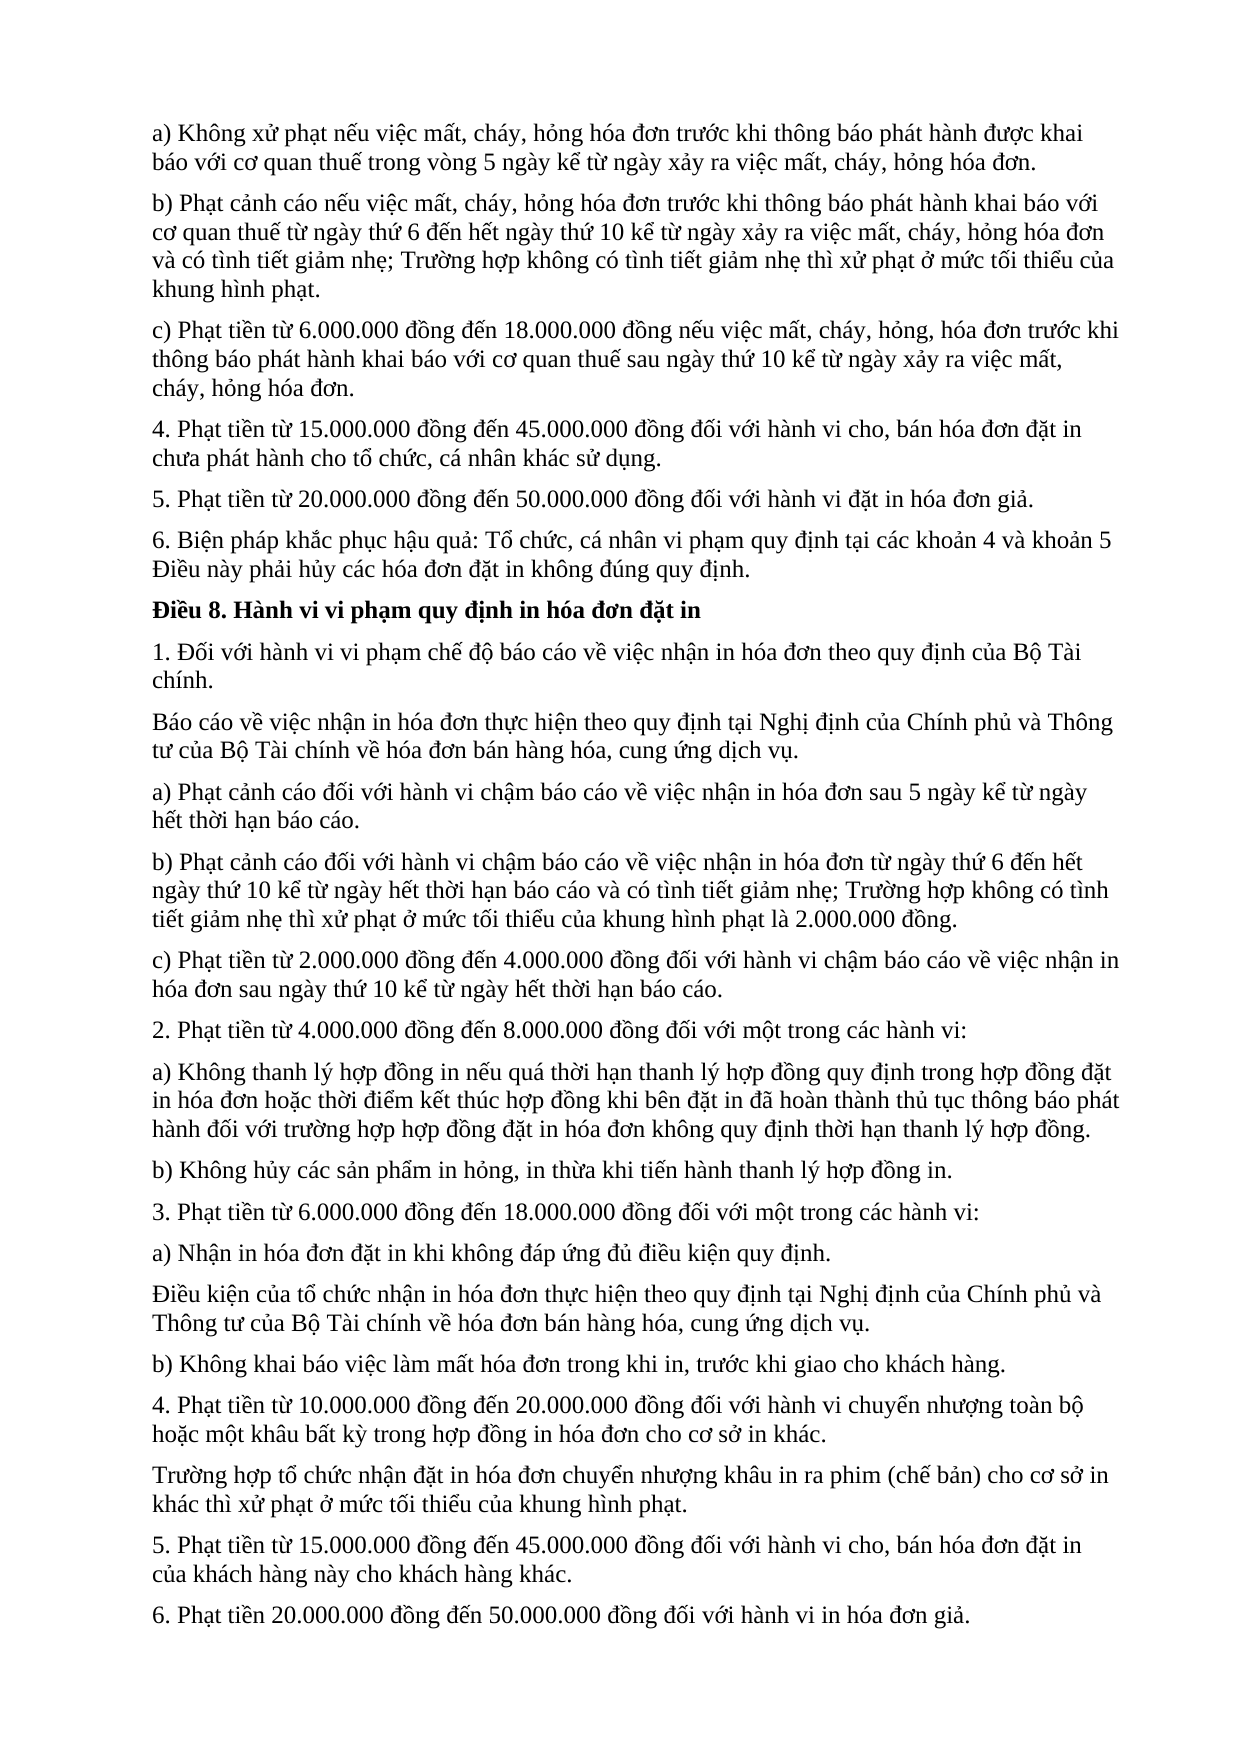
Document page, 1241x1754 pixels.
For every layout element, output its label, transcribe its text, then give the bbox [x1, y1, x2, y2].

text Điều 8. Hành vi vi phạm quy định in hóa đơn đặt in [152, 596, 1122, 624]
text b) Không khai báo việc làm mất hóa đơn trong khi in, trước khi giao cho khách hàng. [152, 1349, 1122, 1378]
text Điều kiện của tổ chức nhận in hóa đơn thực hiện theo quy định tại Nghị định của Chính phủ và Thông tư của Bộ Tài chính về hóa đơn bán hàng hóa, cung ứng dịch vụ. [152, 1279, 1122, 1337]
text 4. Phạt tiền từ 15.000.000 đồng đến 45.000.000 đồng đối với hành vi cho, bán hóa đơn đặt in chưa phát hành cho tổ chức, cá nhân khác sử dụng. [152, 414, 1122, 472]
text b) Phạt cảnh cáo đối với hành vi chậm báo cáo về việc nhận in hóa đơn từ ngày thứ 6 đến hết ngày thứ 10 kể từ ngày hết thời hạn báo cáo và có tình tiết giảm nhẹ; Trường hợp không có tình tiết giảm nhẹ thì xử phạt ở mức tối thiểu của khung hình phạt là 2.000.000 đồng. [152, 847, 1122, 933]
text a) Không thanh lý hợp đồng in nếu quá thời hạn thanh lý hợp đồng quy định trong hợp đồng đặt in hóa đơn hoặc thời điểm kết thúc hợp đồng khi bên đặt in đã hoàn thành thủ tục thông báo phát hành đối với trường hợp hợp đồng đặt in hóa đơn không quy định thời hạn thanh lý hợp đồng. [152, 1057, 1122, 1143]
text 1. Đối với hành vi vi phạm chế độ báo cáo về việc nhận in hóa đơn theo quy định của Bộ Tài chính. [152, 637, 1122, 694]
text Trường hợp tổ chức nhận đặt in hóa đơn chuyển nhượng khâu in ra phim (chế bản) cho cơ sở in khác thì xử phạt ở mức tối thiểu của khung hình phạt. [152, 1461, 1122, 1518]
text a) Nhận in hóa đơn đặt in khi không đáp ứng đủ điều kiện quy định. [152, 1238, 1122, 1267]
text 5. Phạt tiền từ 15.000.000 đồng đến 45.000.000 đồng đối với hành vi cho, bán hóa đơn đặt in của khách hàng này cho khách hàng khác. [152, 1531, 1122, 1588]
text 6. Biện pháp khắc phục hậu quả: Tổ chức, cá nhân vi phạm quy định tại các khoản 4 và khoản 5 Điều này phải hủy các hóa đơn đặt in không đúng quy định. [152, 526, 1122, 583]
text 3. Phạt tiền từ 6.000.000 đồng đến 18.000.000 đồng đối với một trong các hành vi: [152, 1197, 1122, 1226]
text a) Không xử phạt nếu việc mất, cháy, hỏng hóa đơn trước khi thông báo phát hành được khai báo với cơ quan thuế trong vòng 5 ngày kể từ ngày xảy ra việc mất, cháy, hỏng hóa đơn. [152, 118, 1122, 176]
text 2. Phạt tiền từ 4.000.000 đồng đến 8.000.000 đồng đối với một trong các hành vi: [152, 1016, 1122, 1044]
text a) Phạt cảnh cáo đối với hành vi chậm báo cáo về việc nhận in hóa đơn sau 5 ngày kể từ ngày hết thời hạn báo cáo. [152, 777, 1122, 834]
text 6. Phạt tiền 20.000.000 đồng đến 50.000.000 đồng đối với hành vi in hóa đơn giả. [152, 1601, 1122, 1629]
text Báo cáo về việc nhận in hóa đơn thực hiện theo quy định tại Nghị định của Chính phủ và Thông tư của Bộ Tài chính về hóa đơn bán hàng hóa, cung ứng dịch vụ. [152, 707, 1122, 764]
text c) Phạt tiền từ 6.000.000 đồng đến 18.000.000 đồng nếu việc mất, cháy, hỏng, hóa đơn trước khi thông báo phát hành khai báo với cơ quan thuế sau ngày thứ 10 kể từ ngày xảy ra việc mất, cháy, hỏng hóa đơn. [152, 316, 1122, 402]
text b) Không hủy các sản phẩm in hỏng, in thừa khi tiến hành thanh lý hợp đồng in. [152, 1156, 1122, 1184]
text c) Phạt tiền từ 2.000.000 đồng đến 4.000.000 đồng đối với hành vi chậm báo cáo về việc nhận in hóa đơn sau ngày thứ 10 kể từ ngày hết thời hạn báo cáo. [152, 946, 1122, 1003]
text 5. Phạt tiền từ 20.000.000 đồng đến 50.000.000 đồng đối với hành vi đặt in hóa đơn giả. [152, 484, 1122, 513]
text b) Phạt cảnh cáo nếu việc mất, cháy, hỏng hóa đơn trước khi thông báo phát hành khai báo với cơ quan thuế từ ngày thứ 6 đến hết ngày thứ 10 kể từ ngày xảy ra việc mất, cháy, hỏng hóa đơn và có tình tiết giảm nhẹ; Trường hợp không có tình tiết giảm nhẹ thì xử phạt ở mức tối thiểu của khung hình phạt. [152, 188, 1122, 303]
text 4. Phạt tiền từ 10.000.000 đồng đến 20.000.000 đồng đối với hành vi chuyển nhượng toàn bộ hoặc một khâu bất kỳ trong hợp đồng in hóa đơn cho cơ sở in khác. [152, 1391, 1122, 1448]
